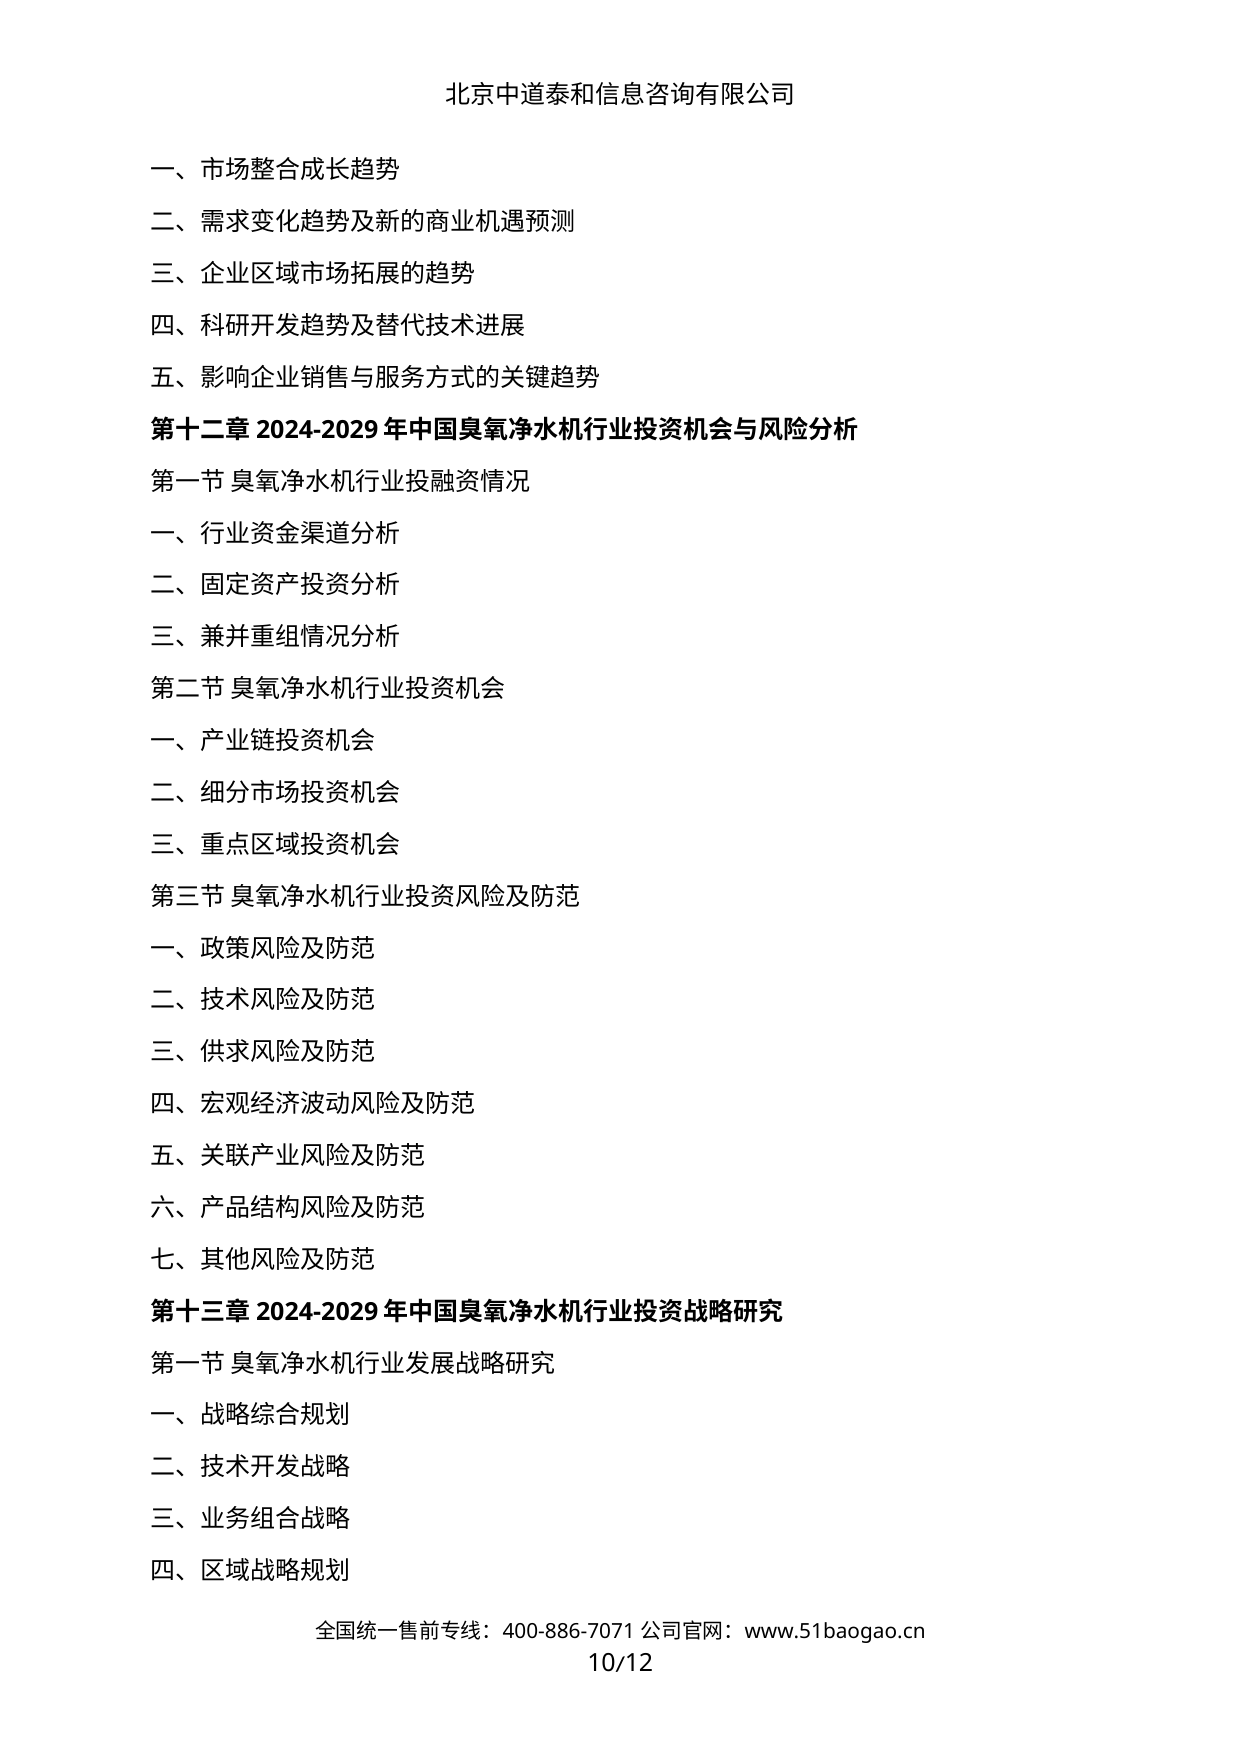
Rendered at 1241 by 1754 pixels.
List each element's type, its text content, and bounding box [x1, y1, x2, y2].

text 二、技术风险及防范 [150, 980, 1090, 1016]
text 四、宏观经济波动风险及防范 [150, 1084, 1090, 1120]
text 三、兼并重组情况分析 [150, 617, 1090, 653]
text 二、需求变化趋势及新的商业机遇预测 [150, 202, 1090, 238]
text 七、其他风险及防范 [150, 1239, 1090, 1276]
text 一、战略综合规划 [150, 1395, 1090, 1431]
text 二、技术开发战略 [150, 1447, 1090, 1483]
text 一、政策风险及防范 [150, 928, 1090, 964]
text 第二节 臭氧净水机行业投资机会 [150, 669, 1090, 705]
text 四、科研开发趋势及替代技术进展 [150, 306, 1090, 342]
text 一、行业资金渠道分析 [150, 513, 1090, 549]
text 五、关联产业风险及防范 [150, 1136, 1090, 1172]
text 一、产业链投资机会 [150, 721, 1090, 757]
text 第十三章 2024-2029年中国臭氧净水机行业投资战略研究 [150, 1291, 1090, 1327]
text 四、区域战略规划 [150, 1551, 1090, 1587]
text 第三节 臭氧净水机行业投资风险及防范 [150, 876, 1090, 912]
text 一、市场整合成长趋势 [150, 150, 1090, 186]
text 第十二章 2024-2029年中国臭氧净水机行业投资机会与风险分析 [150, 409, 1090, 446]
text 第一节 臭氧净水机行业投融资情况 [150, 461, 1090, 497]
text 三、企业区域市场拓展的趋势 [150, 254, 1090, 290]
text 六、产品结构风险及防范 [150, 1187, 1090, 1224]
text 三、供求风险及防范 [150, 1032, 1090, 1068]
text 五、影响企业销售与服务方式的关键趋势 [150, 357, 1090, 394]
text 三、业务组合战略 [150, 1499, 1090, 1535]
text 三、重点区域投资机会 [150, 824, 1090, 861]
text 二、细分市场投资机会 [150, 772, 1090, 809]
text 第一节 臭氧净水机行业发展战略研究 [150, 1343, 1090, 1379]
text 二、固定资产投资分析 [150, 565, 1090, 601]
